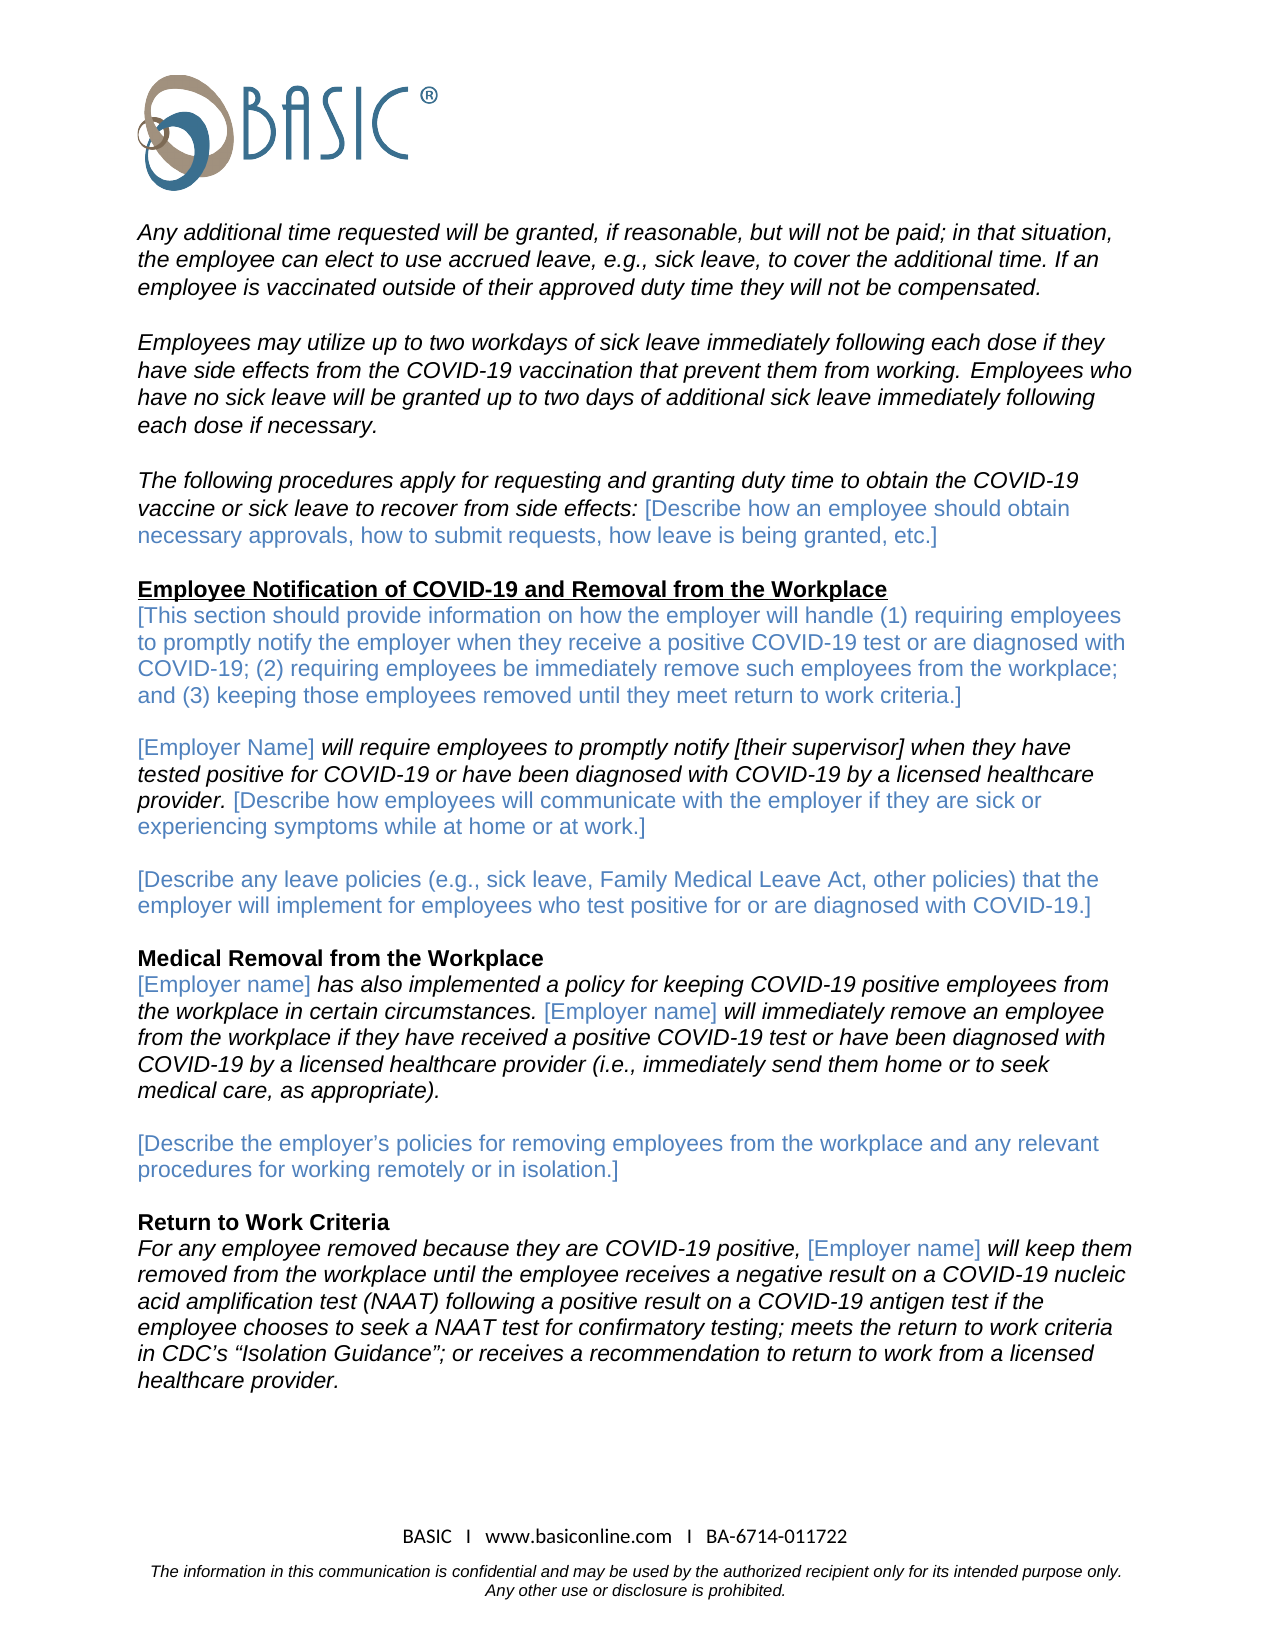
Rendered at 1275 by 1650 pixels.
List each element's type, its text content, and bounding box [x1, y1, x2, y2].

picture [137, 75, 438, 191]
text Any additional time requested will be granted, if reasonable, but will not be paid; in that situation, the employee can elect to use accrued leave, e.g., sick leave, to cover the additional time. If an employee is vaccinated outside of their approved duty time they will not be compensated. [137, 218, 1135, 300]
text For any employee removed because they are COVID-19 positive, [Employer name] will keep them removed from the workplace until the employee receives a negative result on a COVID-19 nucleic acid amplification test (NAAT) following a positive result on a COVID-19 antigen test if the employee chooses to seek a NAAT test for confirmatory testing; meets the return to work criteria in CDC’s “Isolation Guidance”; or receives a recommendation to return to work from a licensed healthcare provider. [137, 1235, 1135, 1393]
text Return to Work Criteria [137, 1209, 1135, 1235]
text [Employer Name] will require employees to promptly notify [their supervisor] when they have tested positive for COVID-19 or have been diagnosed with COVID-19 by a licensed healthcare provider. [Describe how employees will communicate with the employer if they are sick or experiencing symptoms while at home or at work.] [137, 734, 1135, 840]
text [Describe any leave policies (e.g., sick leave, Family Medical Leave Act, other policies) that the employer will implement for employees who test positive for or are diagnosed with COVID-19.] [137, 866, 1135, 919]
text [Describe the employer’s policies for removing employees from the workplace and any relevant procedures for working remotely or in isolation.] [137, 1129, 1135, 1182]
text [This section should provide information on how the employer will handle (1) requiring employees to promptly notify the employer when they receive a positive COVID-19 test or are diagnosed with COVID-19; (2) requiring employees be immediately remove such employees from the workplace; and (3) keeping those employees removed until they meet return to work criteria.] [137, 602, 1135, 708]
text Employees may utilize up to two workdays of sick leave immediately following each dose if they have side effects from the COVID-19 vaccination that prevent them from working. Employees who have no sick leave will be granted up to two days of additional sick leave immediately following each dose if necessary. [137, 329, 1135, 438]
text The following procedures apply for requesting and granting duty time to obtain the COVID-19 vaccine or sick leave to recover from side effects: [Describe how an employee should obtain necessary approvals, how to submit requests, how leave is being granted, etc.] [137, 467, 1135, 548]
text Medical Removal from the Workplace [137, 945, 1135, 971]
text [Employer name] has also implemented a policy for keeping COVID-19 positive employees from the workplace in certain circumstances. [Employer name] will immediately remove an employee from the workplace if they have received a positive COVID-19 test or have been diagnosed with COVID-19 by a licensed healthcare provider (i.e., immediately send them home or to seek medical care, as appropriate). [137, 971, 1135, 1103]
text Employee Notification of COVID-19 and Removal from the Workplace [137, 576, 1135, 602]
